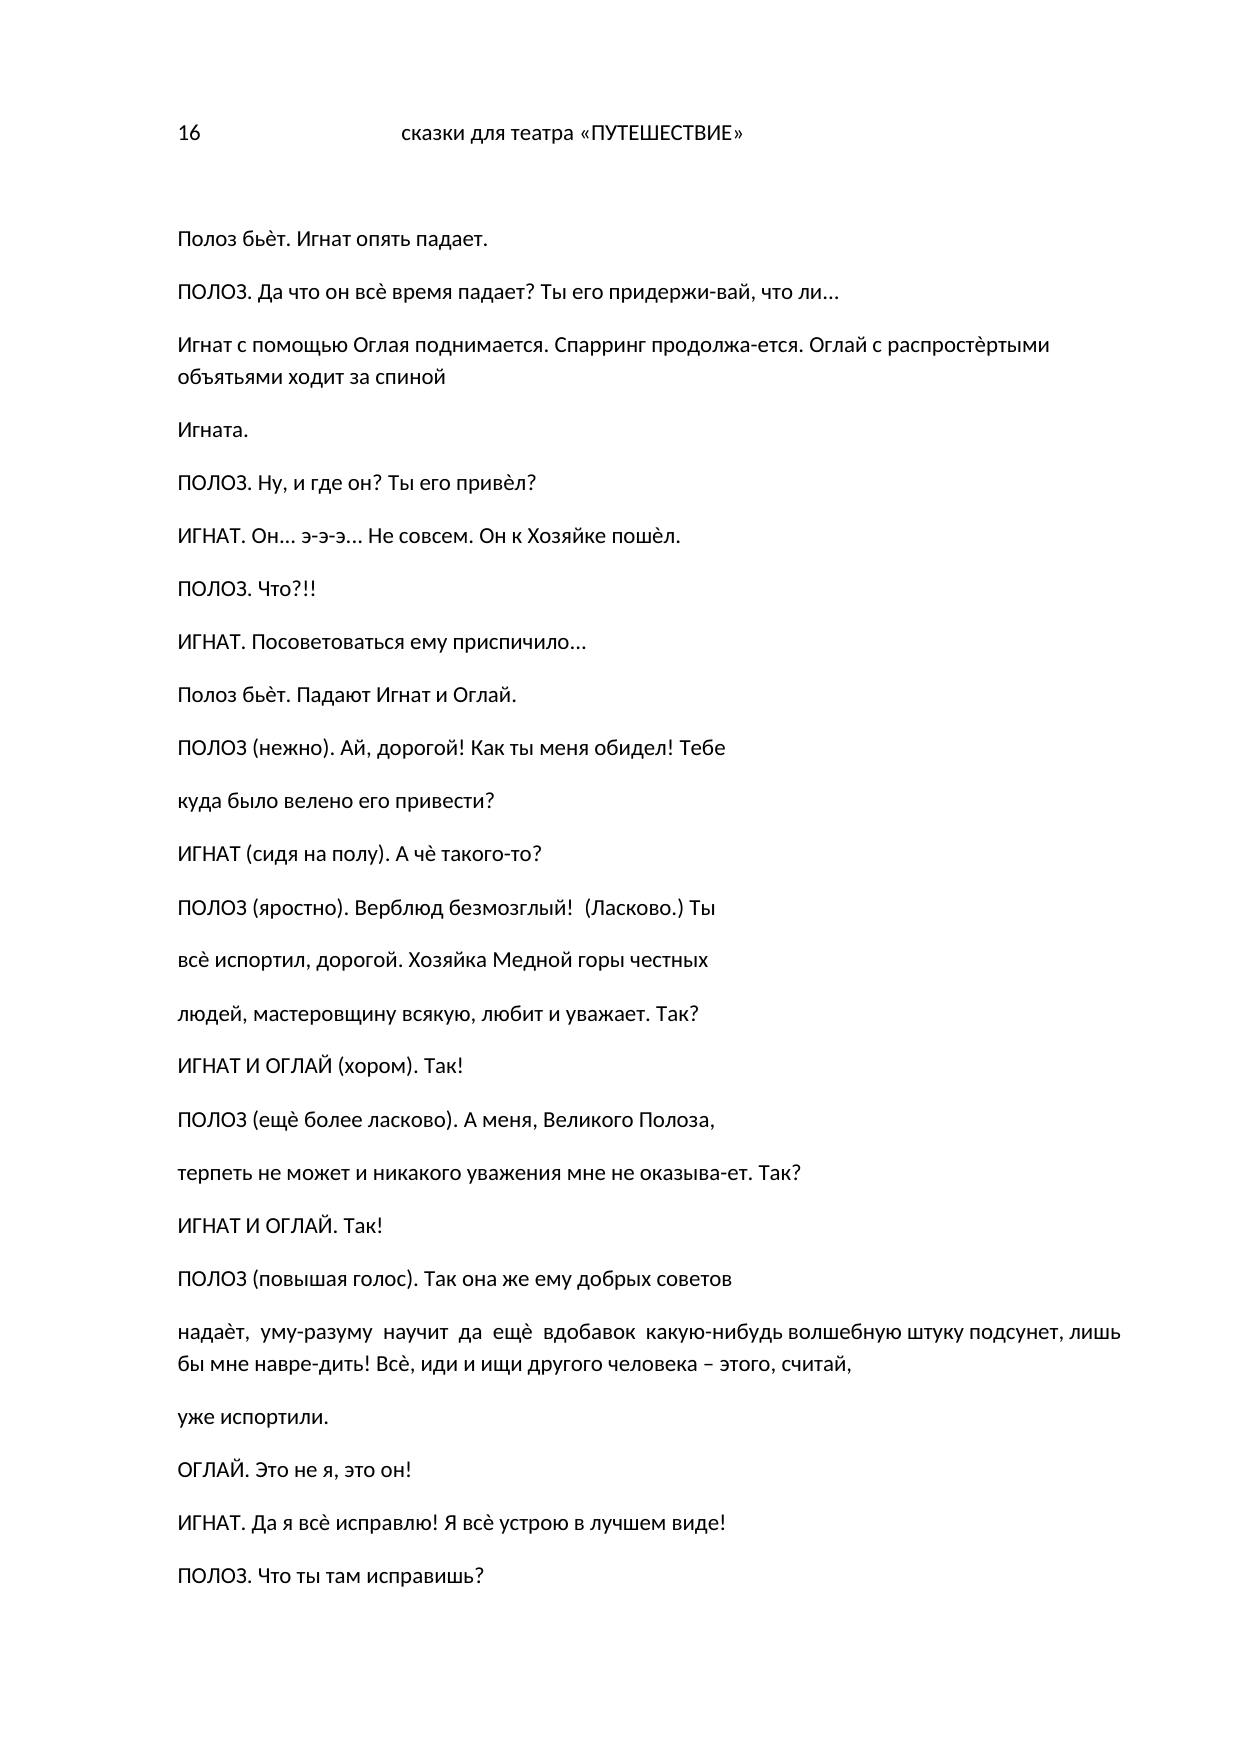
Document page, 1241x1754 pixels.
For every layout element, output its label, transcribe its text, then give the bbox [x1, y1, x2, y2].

text ПОЛОЗ. Ну, и где он? Ты его привѐл? [177, 468, 1152, 496]
text терпеть не может и никакого уважения мне не оказыва-ет. Так? [177, 1158, 1152, 1186]
text ПОЛОЗ. Да что он всѐ время падает? Ты его придержи-вай, что ли... [177, 277, 1152, 305]
text ИГНАТ (сидя на полу). А чѐ такого-то? [177, 839, 1152, 868]
text 16 сказки для театра «ПУТЕШЕСТВИЕ» [177, 118, 1152, 146]
text Игнат с помощью Оглая поднимается. Спарринг продолжа-ется. Оглай с распростѐртыми объятьями ходит за спиной [177, 330, 1152, 390]
text ИГНАТ. Он... э-э-э... Не совсем. Он к Хозяйке пошѐл. [177, 521, 1152, 549]
text Полоз бьѐт. Падают Игнат и Оглай. [177, 681, 1152, 708]
text всѐ испортил, дорогой. Хозяйка Медной горы честных [177, 946, 1152, 974]
text уже испортили. [177, 1402, 1152, 1430]
text Полоз бьѐт. Игнат опять падает. [177, 224, 1152, 252]
text ПОЛОЗ (повышая голос). Так она же ему добрых советов [177, 1264, 1152, 1292]
text Игната. [177, 415, 1152, 443]
text куда было велено его привести? [177, 787, 1152, 814]
text ИГНАТ. Посоветоваться ему приспичило... [177, 627, 1152, 656]
text ИГНАТ. Да я всѐ исправлю! Я всѐ устрою в лучшем виде! [177, 1508, 1152, 1536]
text ПОЛОЗ (яростно). Верблюд безмозглый! (Ласково.) Ты [177, 893, 1152, 921]
text надаѐт, уму-разуму научит да ещѐ вдобавок какую-нибудь волшебную штуку подсунет, лишь бы мне навре-дить! Всѐ, иди и ищи другого человека – этого, считай, [177, 1317, 1152, 1377]
text ПОЛОЗ. Что ты там исправишь? [177, 1561, 1152, 1589]
text ПОЛОЗ (ещѐ более ласково). А меня, Великого Полоза, [177, 1105, 1152, 1133]
text ПОЛОЗ (нежно). Ай, дорогой! Как ты меня обидел! Тебе [177, 733, 1152, 762]
text ИГНАТ И ОГЛАЙ. Так! [177, 1211, 1152, 1239]
text ОГЛАЙ. Это не я, это он! [177, 1455, 1152, 1483]
text людей, мастеровщину всякую, любит и уважает. Так? [177, 999, 1152, 1027]
text ПОЛОЗ. Что?!! [177, 574, 1152, 602]
text ИГНАТ И ОГЛАЙ (хором). Так! [177, 1052, 1152, 1080]
